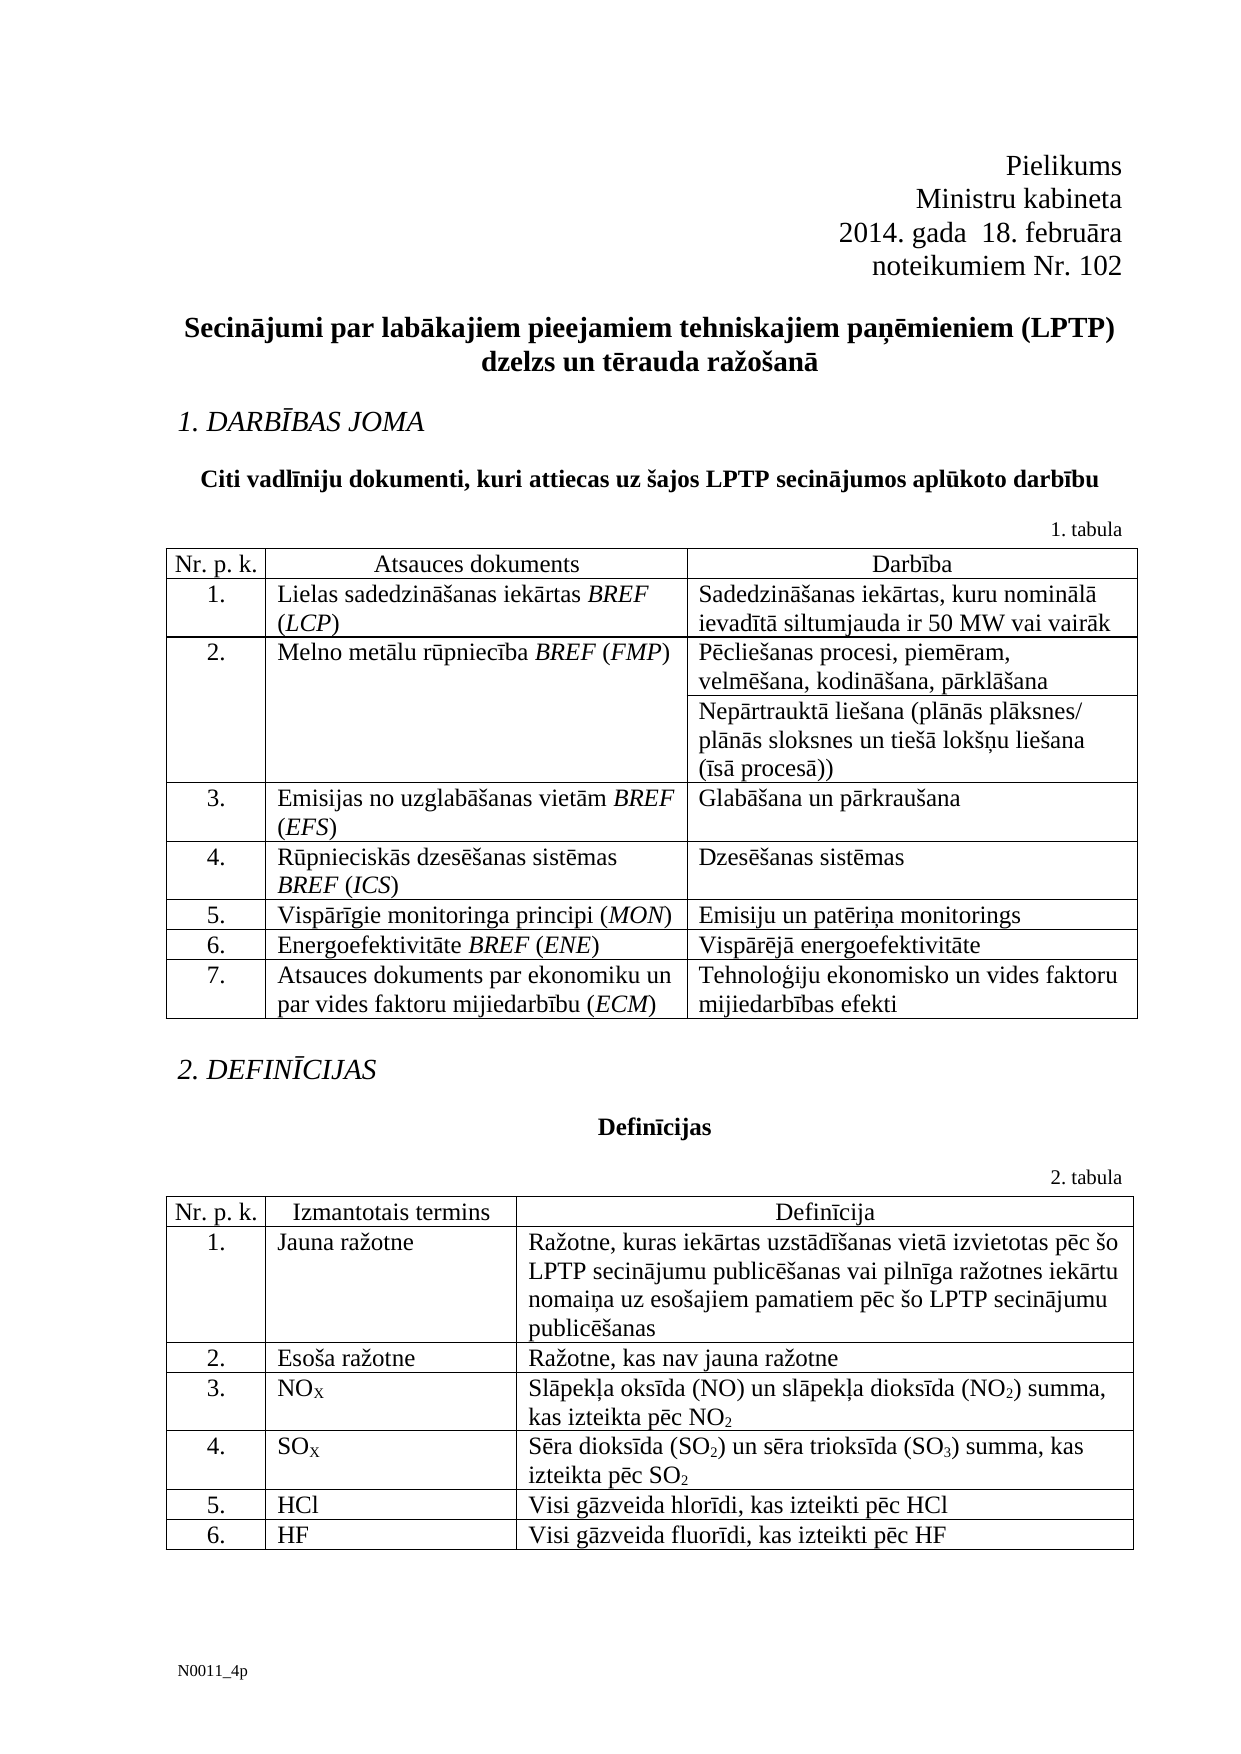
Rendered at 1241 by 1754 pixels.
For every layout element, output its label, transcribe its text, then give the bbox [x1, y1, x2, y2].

table_cell Glabāšana un pārkraušana [688, 783, 1137, 841]
table_cell 6. [167, 930, 265, 959]
table_cell Lielas sadedzināšanas iekārtas BREF (LCP) [266, 579, 687, 636]
text 1. tabula [627, 517, 1122, 541]
table_header Darbība [688, 549, 1137, 578]
table_cell Slāpekļa oksīda (NO) un slāpekļa dioksīda (NO2) summa, kas izteikta pēc NO2 [517, 1373, 1133, 1430]
table_cell 1. [167, 1227, 265, 1342]
table_header Nr. p. k. [167, 1197, 265, 1226]
table_cell Jauna ražotne [266, 1227, 516, 1342]
table_header Definīcija [517, 1197, 1133, 1226]
table_cell 7. [167, 960, 265, 1017]
table_cell 4. [167, 1431, 265, 1489]
text Ministru kabineta [177, 181, 1122, 215]
table_cell 6. [167, 1520, 265, 1548]
table_cell Ražotne, kuras iekārtas uzstādīšanas vietā izvietotas pēc šo LPTP secinājumu publicēšanas vai pilnīga ražotnes iekārtu nomaiņa uz esošajiem pamatiem pēc šo LPTP secinājumu publicēšanas [517, 1227, 1133, 1342]
table_cell 5. [167, 900, 265, 929]
table_cell Visi gāzveida hlorīdi, kas izteikti pēc HCl [517, 1490, 1133, 1519]
text Pielikums [177, 148, 1122, 181]
text noteikumiem Nr. 102 [177, 248, 1122, 282]
table_cell Emisijas no uzglabāšanas vietām BREF (EFS) [266, 783, 687, 841]
table_cell NOX [266, 1373, 516, 1430]
text 1. DARBĪBAS JOMA [177, 404, 1122, 438]
table_cell Vispārīgie monitoringa principi (MON) [266, 900, 687, 929]
table_cell Sēra dioksīda (SO2) un sēra trioksīda (SO3) summa, kas izteikta pēc SO2 [517, 1431, 1133, 1489]
table_cell 3. [167, 1373, 265, 1430]
text Citi vadlīniju dokumenti, kuri attiecas uz šajos LPTP secinājumos aplūkoto darbību [177, 464, 1122, 493]
table_cell Atsauces dokuments par ekonomiku un par vides faktoru mijiedarbību (ECM) [266, 960, 687, 1017]
table_header Atsauces dokuments [266, 549, 687, 578]
table_cell 2. [167, 1343, 265, 1372]
text Secinājumi par labākajiem pieejamiem tehniskajiem paņēmieniem (LPTP) dzelzs un tērauda ražošanā [177, 311, 1122, 378]
table_cell HF [266, 1520, 516, 1548]
text 2. tabula [627, 1165, 1122, 1189]
table_cell 2. [167, 638, 265, 782]
table_header Nr. p. k. [167, 549, 265, 578]
table_cell Emisiju un patēriņa monitorings [688, 900, 1137, 929]
table_cell Pēcliešanas procesi, piemēram, velmēšana, kodināšana, pārklāšana [688, 638, 1137, 695]
table_cell Rūpnieciskās dzesēšanas sistēmas BREF (ICS) [266, 842, 687, 899]
table_cell Ražotne, kas nav jauna ražotne [517, 1343, 1133, 1372]
table_cell 5. [167, 1490, 265, 1519]
text 2014. gada 18. februāra [177, 215, 1122, 248]
table_cell Visi gāzveida fluorīdi, kas izteikti pēc HF [517, 1520, 1133, 1548]
table_cell Energoefektivitāte BREF (ENE) [266, 930, 687, 959]
table_cell Vispārējā energoefektivitāte [688, 930, 1137, 959]
table_cell Nepārtrauktā liešana (plānās plāksnes/ plānās sloksnes un tiešā lokšņu liešana (īsā procesā)) [688, 696, 1137, 782]
table_cell Melno metālu rūpniecība BREF (FMP) [266, 638, 687, 782]
text Definīcijas [187, 1112, 1122, 1141]
table_cell 4. [167, 842, 265, 899]
table_cell Esoša ražotne [266, 1343, 516, 1372]
table_cell Dzesēšanas sistēmas [688, 842, 1137, 899]
table_cell Sadedzināšanas iekārtas, kuru nominālā ievadītā siltumjauda ir 50 MW vai vairāk [688, 579, 1137, 636]
text 2. DEFINĪCIJAS [177, 1052, 1122, 1086]
table_cell SOX [266, 1431, 516, 1489]
table_header Izmantotais termins [266, 1197, 516, 1226]
table_cell HCl [266, 1490, 516, 1519]
table_cell Tehnoloģiju ekonomisko un vides faktoru mijiedarbības efekti [688, 960, 1137, 1017]
table_cell 1. [167, 579, 265, 636]
table_cell 3. [167, 783, 265, 841]
